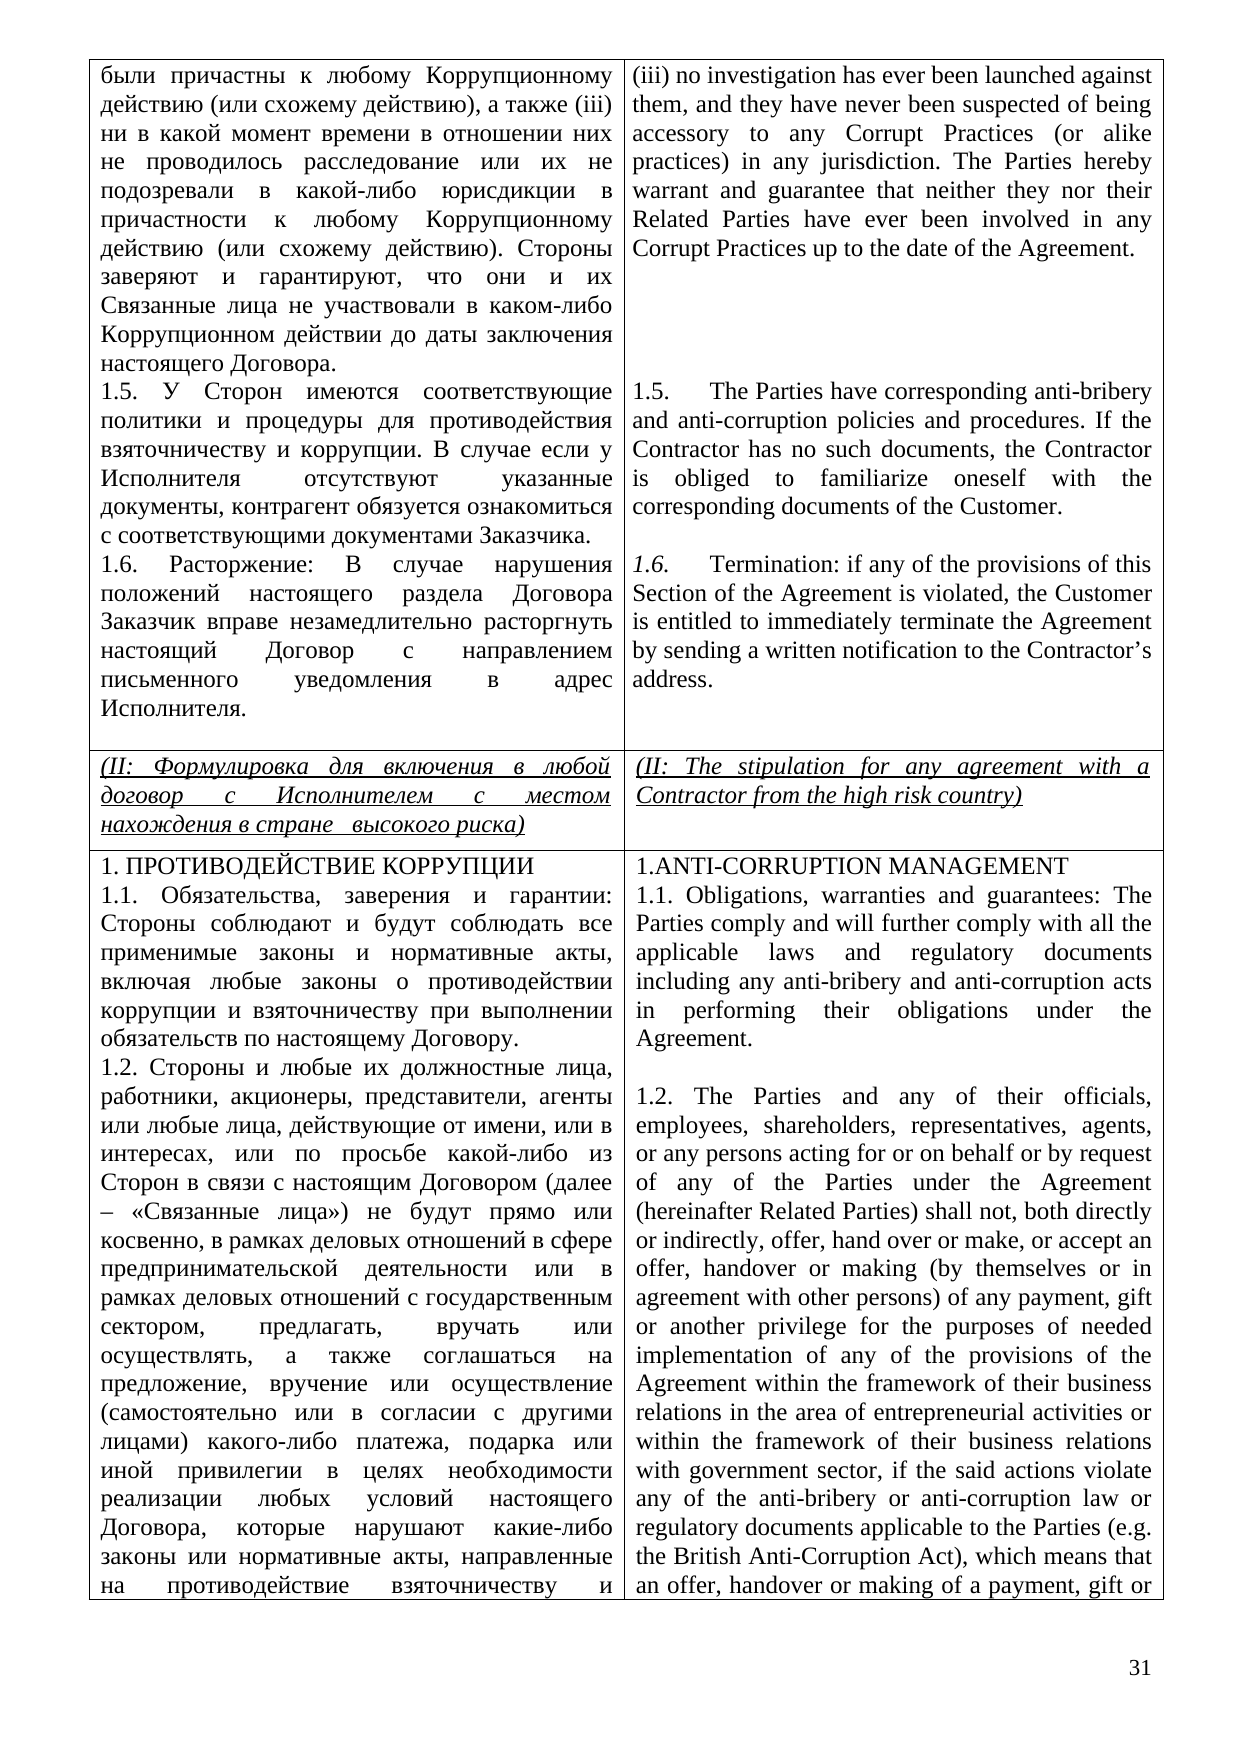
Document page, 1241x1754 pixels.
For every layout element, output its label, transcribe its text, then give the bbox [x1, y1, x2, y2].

table_cell (II: The stipulation for any agreement with a Contractor from the high risk country) [625, 751, 1163, 850]
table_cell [625, 60, 1163, 750]
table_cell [90, 60, 624, 750]
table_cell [625, 851, 1163, 1598]
table_cell (II: Формулировка для включения в любой договор с Исполнителем с местом нахождения в стране высокого риска) [90, 751, 624, 850]
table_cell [90, 851, 624, 1598]
